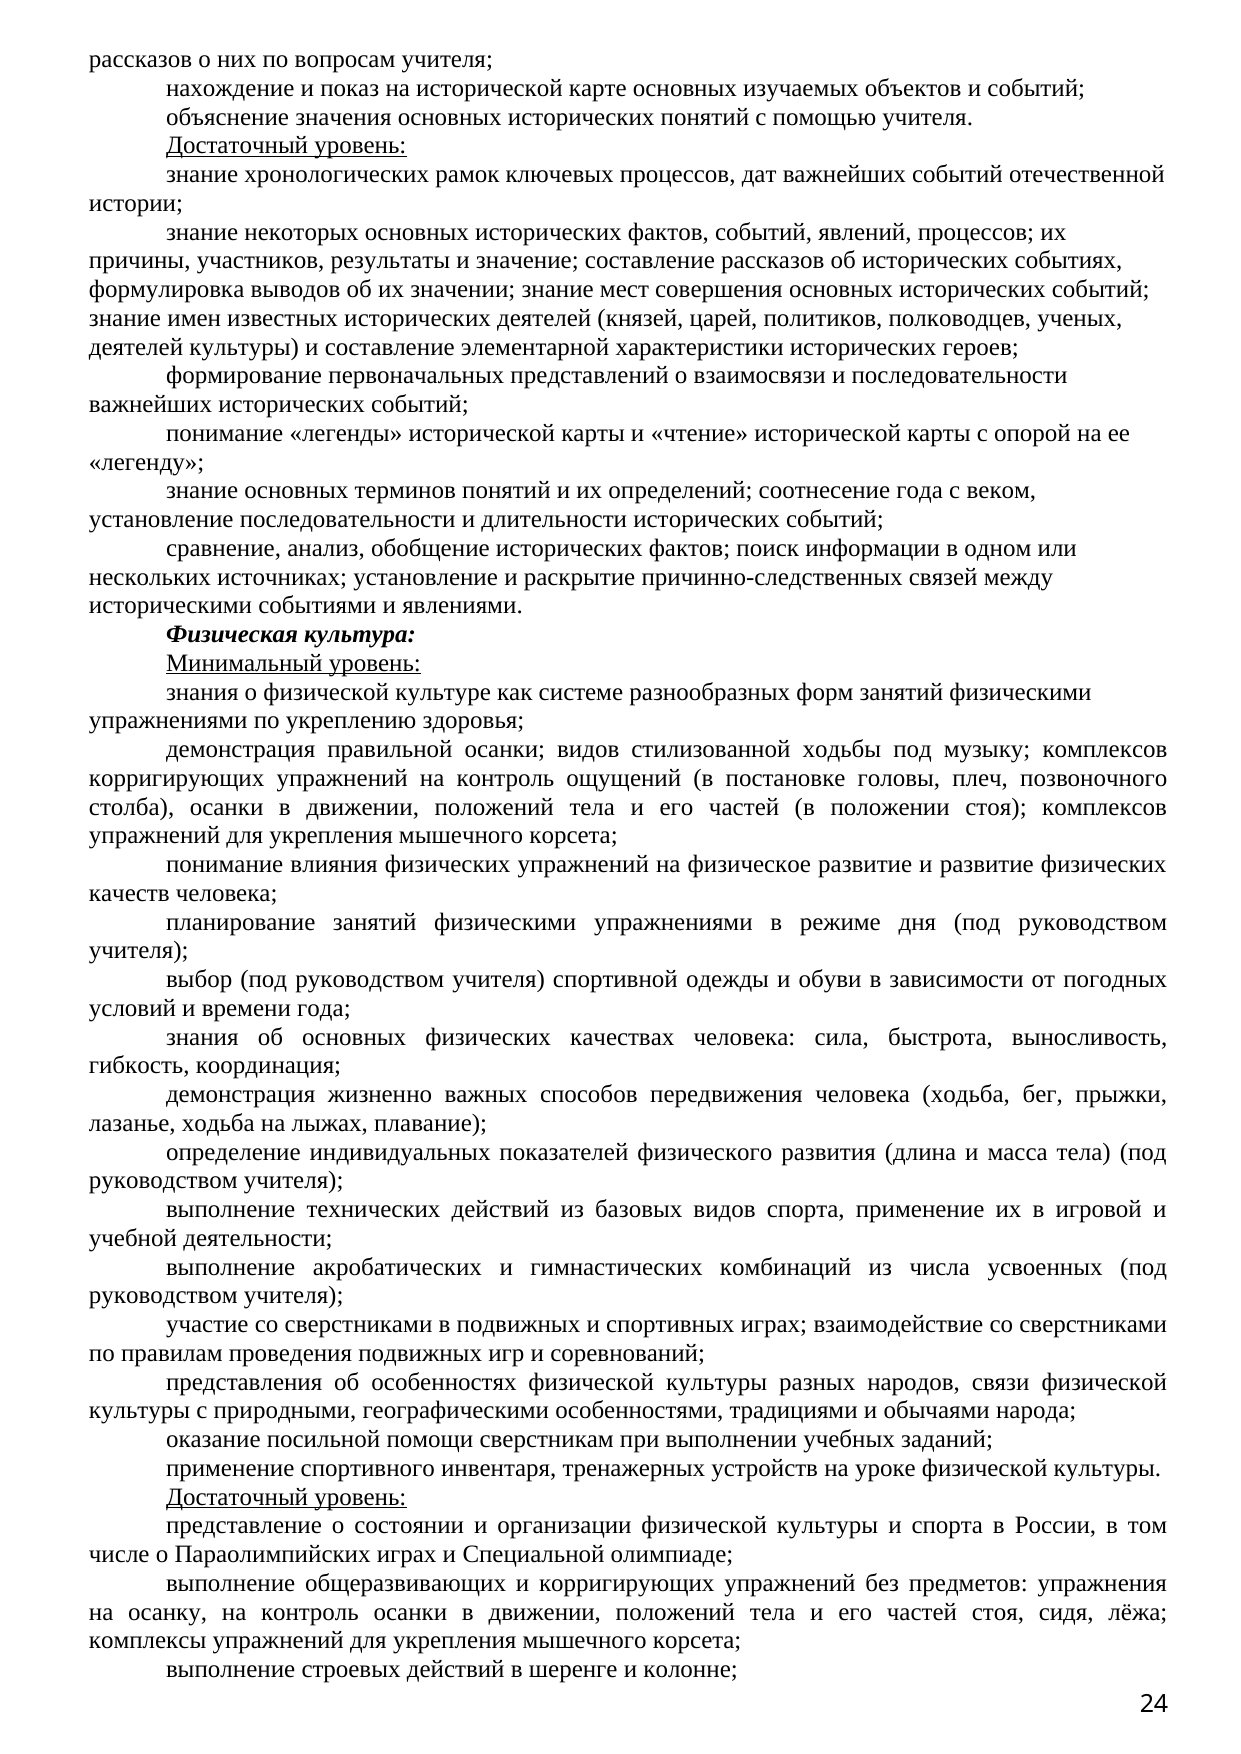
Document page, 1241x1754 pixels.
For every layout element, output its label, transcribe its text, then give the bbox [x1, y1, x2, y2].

text понимание влияния физических упражнений на физическое развитие и развитие физических качеств человека; [89, 849, 1168, 907]
text участие со сверстниками в подвижных и спортивных играх; взаимодействие со сверстниками по правилам проведения подвижных игр и соревнований; [89, 1309, 1168, 1367]
text выполнение общеразвивающих и корригирующих упражнений без предметов: упражнения на осанку, на контроль осанки в движении, положений тела и его частей стоя, сидя, лёжа; комплексы упражнений для укрепления мышечного корсета; [89, 1568, 1168, 1654]
text планирование занятий физическими упражнениями в режиме дня (под руководством учителя); [89, 907, 1168, 964]
text выбор (под руководством учителя) спортивной одежды и обуви в зависимости от погодных условий и времени года; [89, 964, 1168, 1022]
text представления об особенностях физической культуры разных народов, связи физической культуры с природными, географическими особенностями, традициями и обычаями народа; [89, 1367, 1168, 1424]
text нахождение и показ на исторической карте основных изучаемых объектов и событий; [89, 73, 1168, 102]
text Минимальный уровень: [89, 648, 1168, 677]
text выполнение строевых действий в шеренге и колонне; [89, 1654, 1168, 1683]
text знания об основных физических качествах человека: сила, быстрота, выносливость, гибкость, координация; [89, 1022, 1168, 1079]
text выполнение акробатических и гимнастических комбинаций из числа усвоенных (под руководством учителя); [89, 1252, 1168, 1309]
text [89, 44, 1168, 73]
text Достаточный уровень: [89, 1482, 1168, 1511]
text Физическая культура: [89, 619, 1168, 648]
text формирование первоначальных представлений о взаимосвязи и последовательности важнейших исторических событий; [89, 361, 1168, 418]
text представление о состоянии и организации физической культуры и спорта в России, в том числе о Параолимпийских играх и Специальной олимпиаде; [89, 1511, 1168, 1568]
text Достаточный уровень: [89, 131, 1168, 159]
text демонстрация правильной осанки; видов стилизованной ходьбы под музыку; комплексов корригирующих упражнений на контроль ощущений (в постановке головы, плеч, позвоночного столба), осанки в движении, положений тела и его частей (в положении стоя); комплексов упражнений для укрепления мышечного корсета; [89, 734, 1168, 849]
text понимание «легенды» исторической карты и «чтение» исторической карты с опорой на ее «легенду»; [89, 418, 1168, 476]
text знание некоторых основных исторических фактов, событий, явлений, процессов; их причины, участников, результаты и значение; составление рассказов об исторических событиях, формулировка выводов об их значении; знание мест совершения основных исторических событий; знание имен известных исторических деятелей (князей, царей, политиков, полководцев, ученых, деятелей культуры) и составление элементарной характеристики исторических героев; [89, 217, 1168, 361]
text объяснение значения основных исторических понятий с помощью учителя. [89, 102, 1168, 131]
text определение индивидуальных показателей физического развития (длина и масса тела) (под руководством учителя); [89, 1137, 1168, 1194]
text знание хронологических рамок ключевых процессов, дат важнейших событий отечественной истории; [89, 159, 1168, 217]
text демонстрация жизненно важных способов передвижения человека (ходьба, бег, прыжки, лазанье, ходьба на лыжах, плавание); [89, 1079, 1168, 1137]
text применение спортивного инвентаря, тренажерных устройств на уроке физической культуры. [89, 1453, 1168, 1482]
text выполнение технических действий из базовых видов спорта, применение их в игровой и учебной деятельности; [89, 1194, 1168, 1252]
text сравнение, анализ, обобщение исторических фактов; поиск информации в одном или нескольких источниках; установление и раскрытие причинно-следственных связей между историческими событиями и явлениями. [89, 533, 1168, 619]
text знание основных терминов понятий и их определений; соотнесение года с веком, установление последовательности и длительности исторических событий; [89, 476, 1168, 533]
text оказание посильной помощи сверстникам при выполнении учебных заданий; [89, 1424, 1168, 1453]
text знания о физической культуре как системе разнообразных форм занятий физическими упражнениями по укреплению здоровья; [89, 677, 1168, 734]
